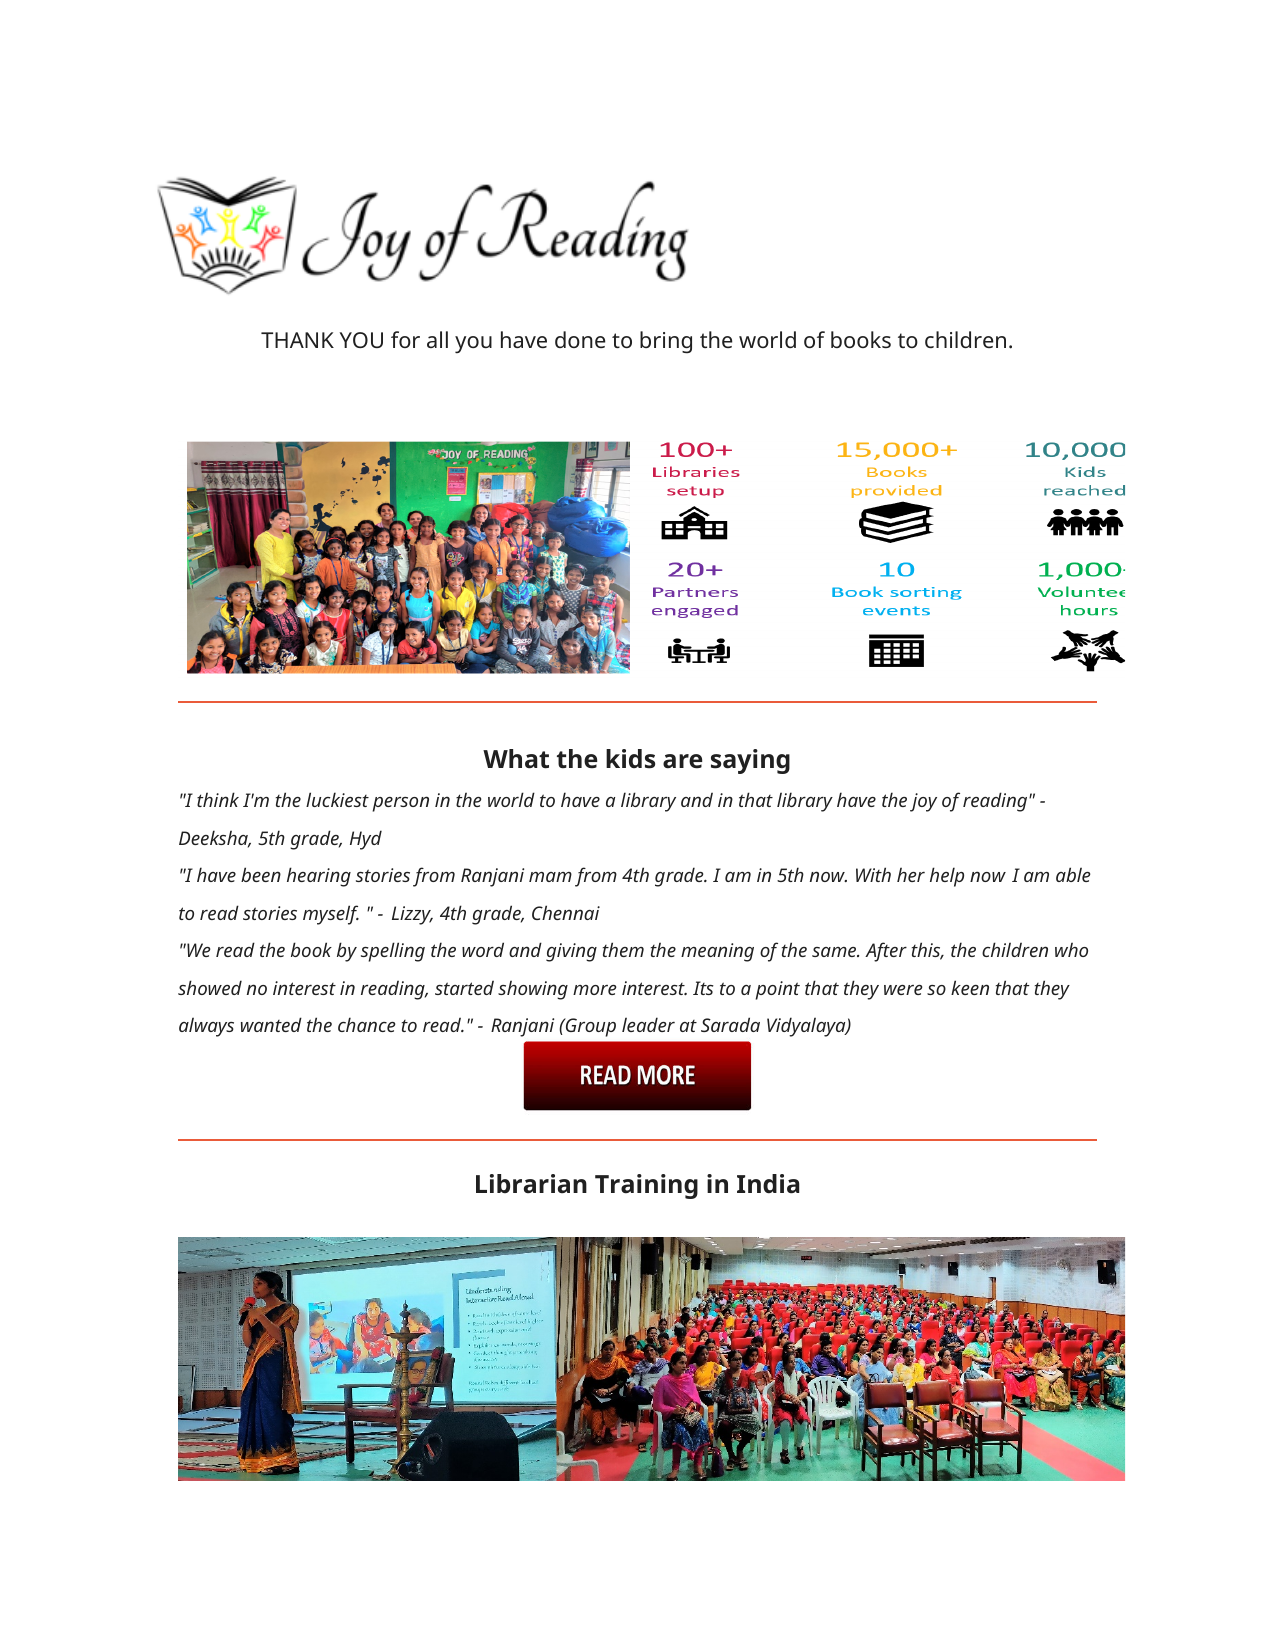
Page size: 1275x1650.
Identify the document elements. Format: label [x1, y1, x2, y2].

table_header [150, 1130, 1125, 1149]
table_header [150, 150, 1125, 420]
picture [520, 1037, 755, 1116]
table_header [150, 1149, 1125, 1495]
picture [178, 1237, 1125, 1481]
table_header [150, 710, 1125, 1130]
table_header [150, 420, 1125, 692]
picture [150, 164, 697, 299]
picture [178, 434, 1125, 678]
table_header [150, 692, 1125, 710]
